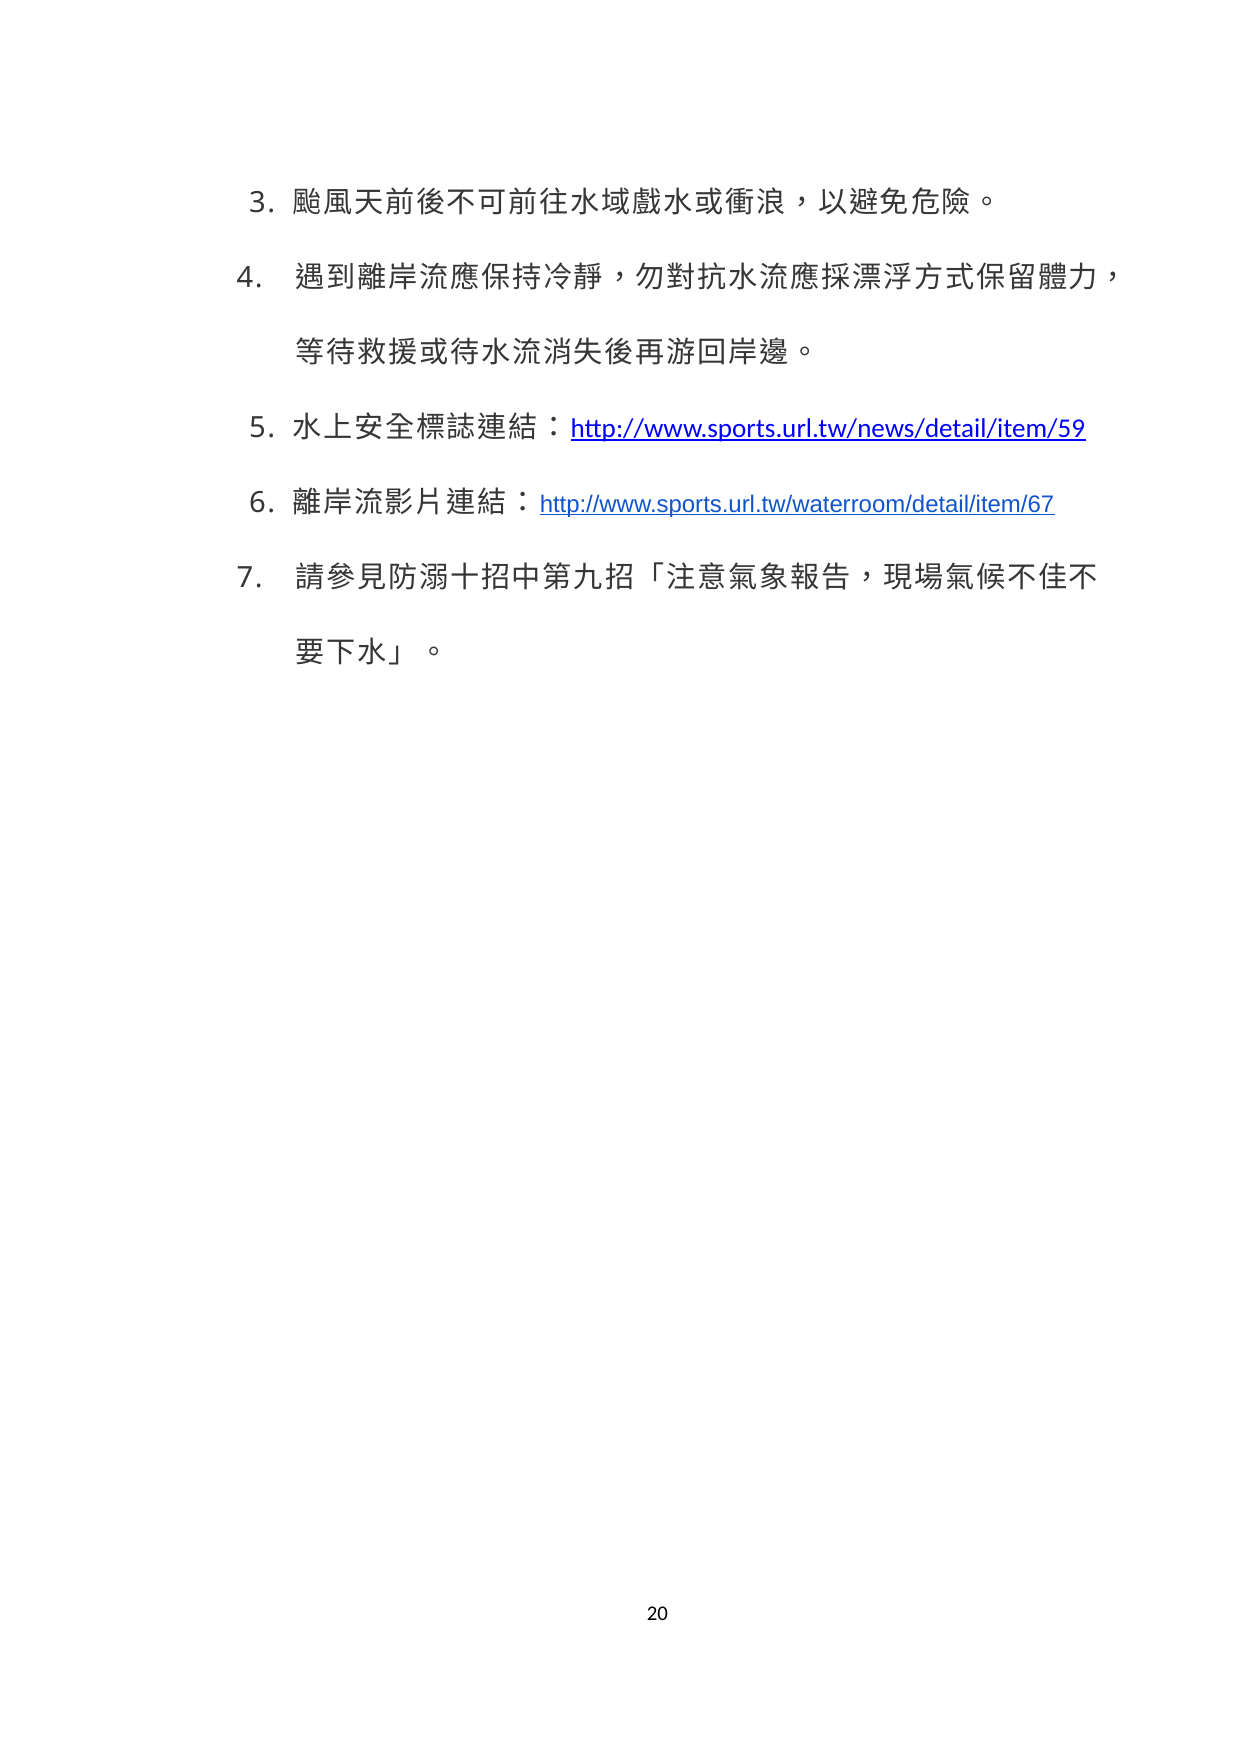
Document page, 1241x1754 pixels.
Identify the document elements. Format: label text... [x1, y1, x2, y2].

list 遇到離岸流應保持冷靜，勿對抗水流應採漂浮方式保留體力，等待救援或待水流消失後再游回岸邊。 [236, 312, 1122, 462]
list 離岸流影片連結：http://www.sports.url.tw/waterroom/detail/item/67 [242, 537, 1122, 612]
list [236, 162, 1122, 237]
list 水上安全標誌連結：http://www.sports.url.tw/news/detail/item/59 [242, 462, 1122, 537]
list 颱風天前後不可前往水域戲水或衝浪，以避免危險。 [242, 237, 1122, 312]
list 請參見防溺十招中第九招「注意氣象報告，現場氣候不佳不要下水」。 [236, 612, 1122, 762]
